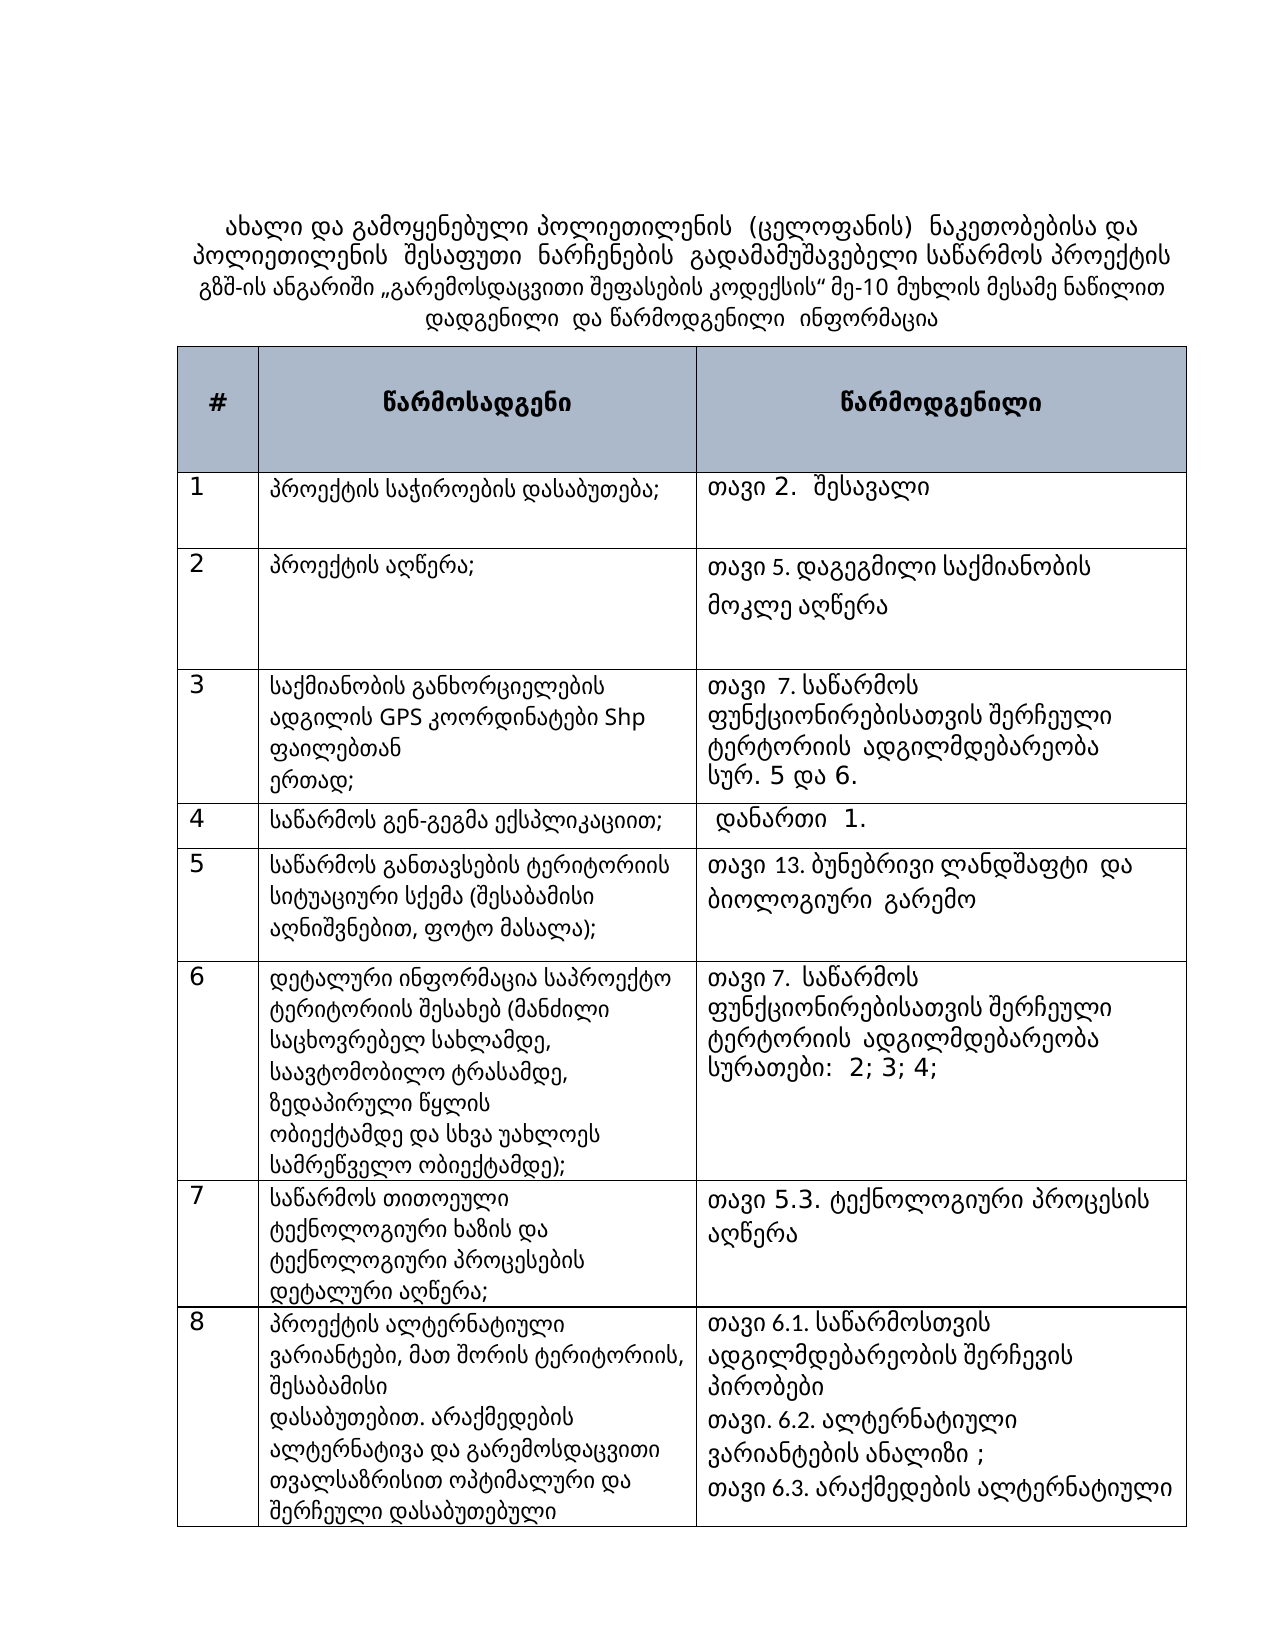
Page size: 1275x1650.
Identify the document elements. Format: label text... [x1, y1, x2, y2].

table_cell დანართი 1. [697, 804, 1186, 848]
table_cell თავი 2. შესავალი [697, 473, 1186, 548]
text ახალი და გამოყენებული პოლიეთილენის (ცელოფანის) ნაკეთობებისა და პოლიეთილენის შესაფუთი ნარჩენების გადამამუშავებელი საწარმოს პროექტის გზშ-ის ანგარიში „გარემოსდაცვითი შეფასების კოდექსის“ მე-10 მუხლის მესამე ნაწილით დადგენილი და წარმოდგენილი ინფორმაცია [177, 212, 1186, 333]
table_cell საწარმოს განთავსების ტერიტორიის სიტუაციური სქემა (შესაბამისი აღნიშვნებით, ფოტო მასალა); [259, 849, 696, 961]
table_header # [178, 347, 258, 472]
table_cell საწარმოს თითოეული ტექნოლოგიური ხაზის და ტექნოლოგიური პროცესების დეტალური აღწერა; [259, 1181, 696, 1306]
table_cell 7 [178, 1181, 258, 1306]
table_cell თავი 7. საწარმოს ფუნქციონირებისათვის შერჩეული ტერტორიის ადგილმდებარეობა სურათები: 2; 3; 4; [697, 962, 1186, 1180]
table_cell თავი 5. დაგეგმილი საქმიანობის მოკლე აღწერა [697, 549, 1186, 669]
table_cell საწარმოს გენ-გეგმა ექსპლიკაციით; [259, 804, 696, 848]
table_cell 2 [178, 549, 258, 669]
table_cell 5 [178, 849, 258, 961]
table_cell 1 [178, 473, 258, 548]
table_cell 8 [178, 1308, 258, 1526]
table_cell პროექტის საჭიროების დასაბუთება; [259, 473, 696, 548]
table_cell 6 [178, 962, 258, 1180]
table_cell თავი 7. საწარმოს ფუნქციონირებისათვის შერჩეული ტერტორიის ადგილმდებარეობა სურ. 5 და 6. [697, 670, 1186, 803]
table_cell საქმიანობის განხორციელების ადგილის GPS კოორდინატები Shp ფაილებთან ერთად; [259, 670, 696, 803]
table_cell დეტალური ინფორმაცია საპროექტო ტერიტორიის შესახებ (მანძილი საცხოვრებელ სახლამდე, საავტომობილო ტრასამდე, ზედაპირული წყლის ობიექტამდე და სხვა უახლოეს სამრეწველო ობიექტამდე); [259, 962, 696, 1180]
table_header წარმოსადგენი [259, 347, 696, 472]
table_cell 3 [178, 670, 258, 803]
table_cell 4 [178, 804, 258, 848]
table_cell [259, 1308, 696, 1526]
table_header წარმოდგენილი [697, 347, 1186, 472]
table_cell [697, 1308, 1186, 1526]
table_cell თავი 13. ბუნებრივი ლანდშაფტი და ბიოლოგიური გარემო [697, 849, 1186, 961]
table_cell პროექტის აღწერა; [259, 549, 696, 669]
table_cell თავი 5.3. ტექნოლოგიური პროცესის აღწერა [697, 1181, 1186, 1306]
